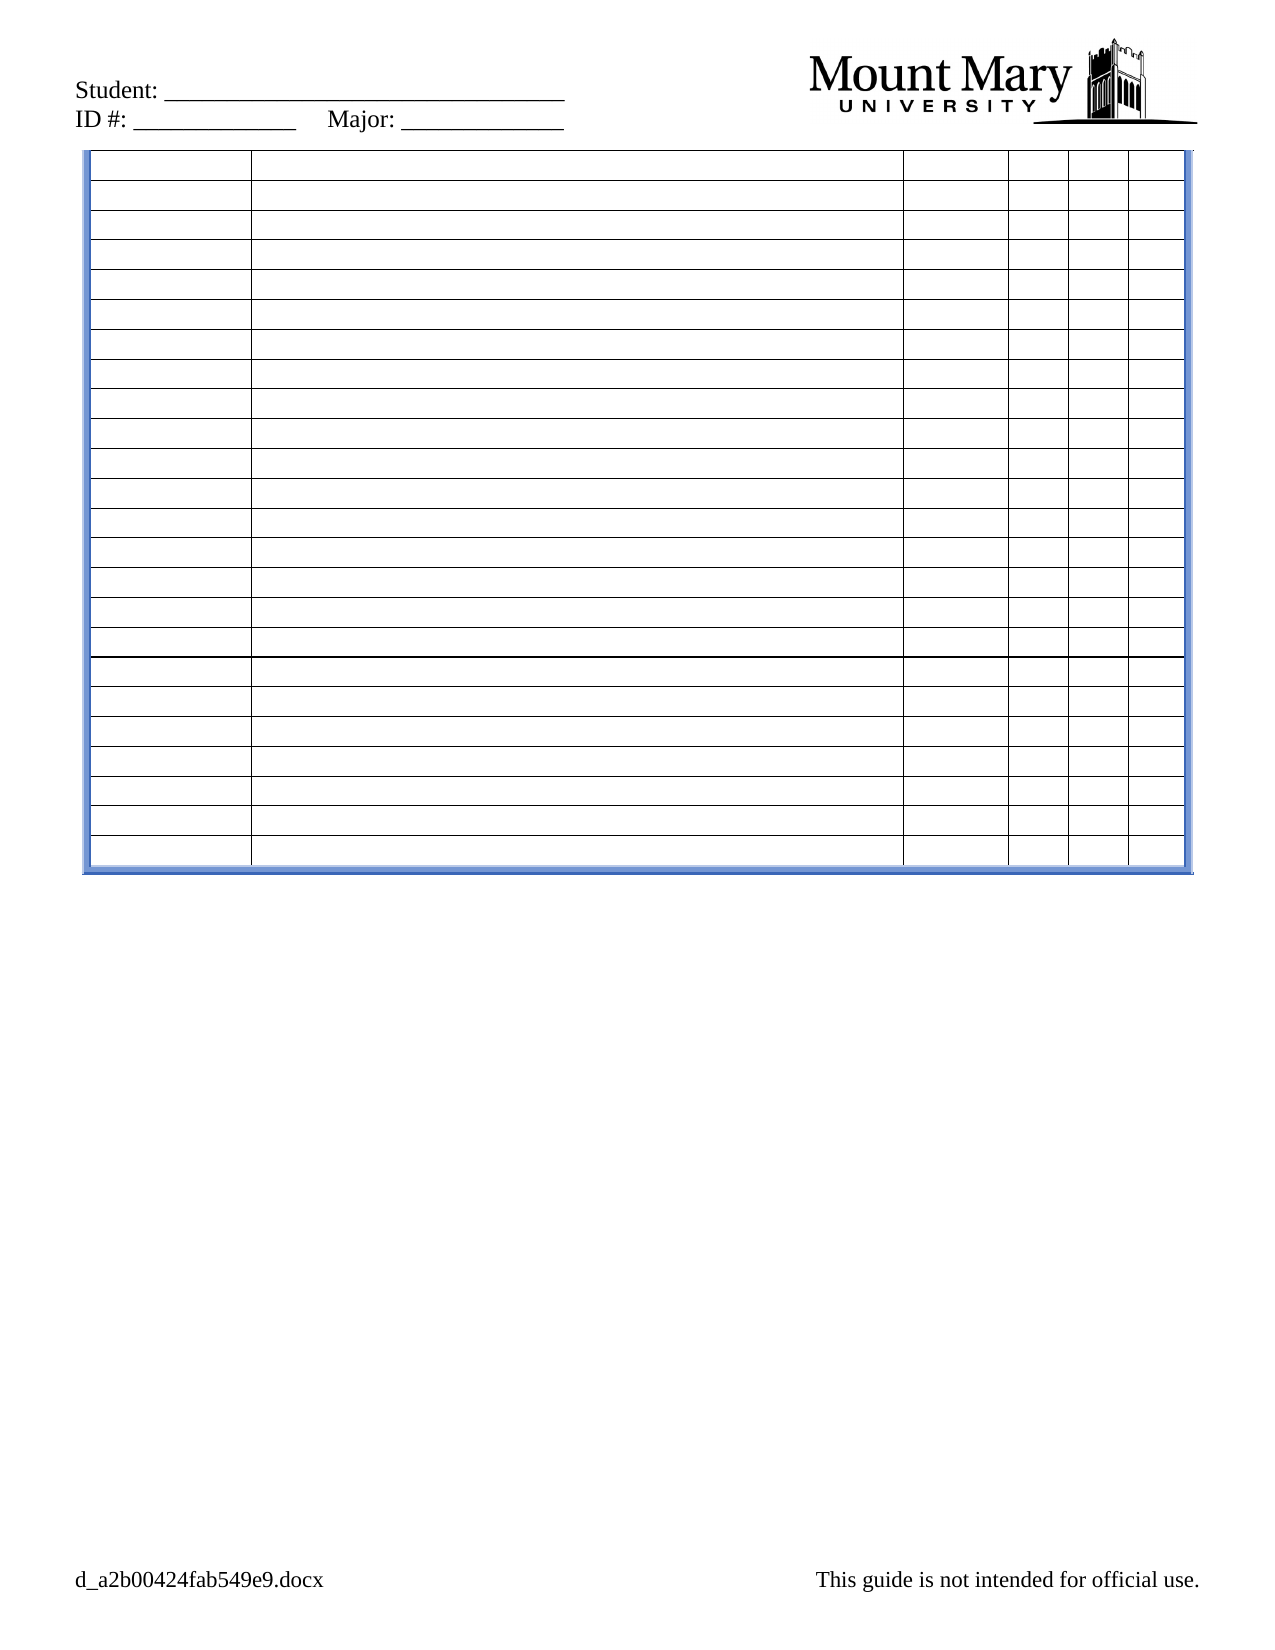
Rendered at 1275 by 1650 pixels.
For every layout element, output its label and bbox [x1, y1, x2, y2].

table_cell [1069, 151, 1128, 180]
table_cell [1129, 806, 1184, 835]
table_cell [1009, 211, 1068, 239]
table_cell [91, 240, 251, 269]
table_cell [1069, 181, 1128, 209]
table_cell [1129, 658, 1184, 686]
table_cell [1009, 330, 1068, 358]
table_cell [1009, 360, 1068, 388]
table_cell [1069, 777, 1128, 805]
table_cell [1069, 628, 1128, 656]
table_cell [1009, 628, 1068, 656]
table_cell [1129, 479, 1184, 507]
table_cell [1129, 449, 1184, 478]
table_cell [1009, 479, 1068, 507]
table_cell [1129, 211, 1184, 239]
table_cell [1069, 658, 1128, 686]
table_cell [1129, 509, 1184, 537]
table_cell [1009, 598, 1068, 627]
table_cell [252, 151, 903, 180]
table_cell [91, 181, 251, 209]
table_cell [1129, 151, 1184, 180]
table_cell [91, 538, 251, 567]
table_cell [1069, 598, 1128, 627]
table_cell [1069, 509, 1128, 537]
table_cell [1069, 449, 1128, 478]
table_cell [1009, 449, 1068, 478]
table_cell [904, 419, 1008, 448]
table_cell [1009, 836, 1068, 865]
table_cell [1069, 360, 1128, 388]
table_cell [1129, 419, 1184, 448]
table_cell [252, 211, 903, 239]
table_cell [1069, 240, 1128, 269]
table_cell [904, 449, 1008, 478]
table_cell [1069, 687, 1128, 716]
table_cell [904, 330, 1008, 358]
table_cell [252, 240, 903, 269]
table_cell [1069, 479, 1128, 507]
table_cell [1129, 389, 1184, 418]
table_cell [1129, 270, 1184, 299]
table_cell [904, 717, 1008, 746]
table_cell [1129, 717, 1184, 746]
table_cell [1009, 568, 1068, 597]
table_cell [91, 687, 251, 716]
table_cell [1129, 360, 1184, 388]
table_cell [904, 747, 1008, 776]
table_cell [1009, 419, 1068, 448]
table_cell [252, 806, 903, 835]
table_cell [91, 479, 251, 507]
table_cell [1129, 568, 1184, 597]
table_cell [1069, 300, 1128, 329]
table_cell [904, 240, 1008, 269]
table_cell [904, 300, 1008, 329]
table_cell [1129, 330, 1184, 358]
table_cell [1009, 747, 1068, 776]
table_cell [91, 568, 251, 597]
table_cell [904, 479, 1008, 507]
table_cell [1129, 240, 1184, 269]
table_cell [91, 151, 251, 180]
table_cell [1009, 777, 1068, 805]
table_cell [1129, 598, 1184, 627]
table_cell [1129, 777, 1184, 805]
table_cell [91, 509, 251, 537]
table_cell [1069, 330, 1128, 358]
table_cell [1069, 806, 1128, 835]
table_cell [252, 419, 903, 448]
table_cell [252, 598, 903, 627]
table_cell [904, 777, 1008, 805]
table_cell [91, 747, 251, 776]
table_cell [252, 717, 903, 746]
table_cell [904, 658, 1008, 686]
table_cell [1129, 836, 1184, 865]
table_cell [252, 687, 903, 716]
table_cell [1069, 568, 1128, 597]
table_cell [1129, 300, 1184, 329]
table_cell [904, 806, 1008, 835]
table_cell [91, 777, 251, 805]
table_cell [252, 181, 903, 209]
table_cell [1069, 389, 1128, 418]
table_cell [252, 568, 903, 597]
table_cell [1069, 419, 1128, 448]
table_cell [1129, 687, 1184, 716]
table_cell [91, 449, 251, 478]
table_cell [252, 330, 903, 358]
table_cell [1009, 389, 1068, 418]
table_cell [252, 658, 903, 686]
table_cell [252, 538, 903, 567]
table_cell [904, 538, 1008, 567]
table_cell [91, 419, 251, 448]
table_cell [904, 628, 1008, 656]
table_cell [904, 151, 1008, 180]
table_cell [904, 211, 1008, 239]
table_cell [904, 360, 1008, 388]
table_cell [252, 747, 903, 776]
table_cell [1129, 538, 1184, 567]
table_cell [252, 479, 903, 507]
table_cell [91, 658, 251, 686]
table_cell [252, 360, 903, 388]
table_cell [91, 717, 251, 746]
table_cell [252, 836, 903, 865]
table_cell [1069, 211, 1128, 239]
table_cell [1009, 538, 1068, 567]
table_cell [91, 360, 251, 388]
table_cell [1129, 181, 1184, 209]
table_cell [1069, 538, 1128, 567]
picture [809, 38, 1198, 124]
table_cell [904, 836, 1008, 865]
table_cell [1009, 270, 1068, 299]
table_cell [1009, 181, 1068, 209]
table_cell [91, 628, 251, 656]
table_cell [91, 598, 251, 627]
table_cell [904, 389, 1008, 418]
table_cell [91, 270, 251, 299]
table_cell [252, 449, 903, 478]
table_cell [1009, 687, 1068, 716]
table_cell [91, 389, 251, 418]
table_cell [252, 777, 903, 805]
table_cell [1129, 628, 1184, 656]
table_cell [1129, 747, 1184, 776]
table_cell [904, 509, 1008, 537]
table_cell [252, 389, 903, 418]
table_cell [252, 300, 903, 329]
table_cell [1009, 151, 1068, 180]
table_cell [904, 181, 1008, 209]
table_cell [91, 211, 251, 239]
table_cell [1069, 836, 1128, 865]
table_cell [1009, 240, 1068, 269]
table_cell [1009, 509, 1068, 537]
table_cell [1069, 747, 1128, 776]
table_cell [904, 598, 1008, 627]
table_cell [1069, 717, 1128, 746]
table_cell [1009, 806, 1068, 835]
table_cell [252, 270, 903, 299]
table_cell [91, 300, 251, 329]
table_cell [1069, 270, 1128, 299]
table_cell [1009, 300, 1068, 329]
table_cell [904, 270, 1008, 299]
table_cell [1009, 717, 1068, 746]
table_cell [904, 687, 1008, 716]
table_cell [252, 509, 903, 537]
table_cell [91, 330, 251, 358]
table_cell [91, 806, 251, 835]
table_cell [904, 568, 1008, 597]
table_cell [1009, 658, 1068, 686]
table_cell [252, 628, 903, 656]
table_cell [91, 836, 251, 865]
